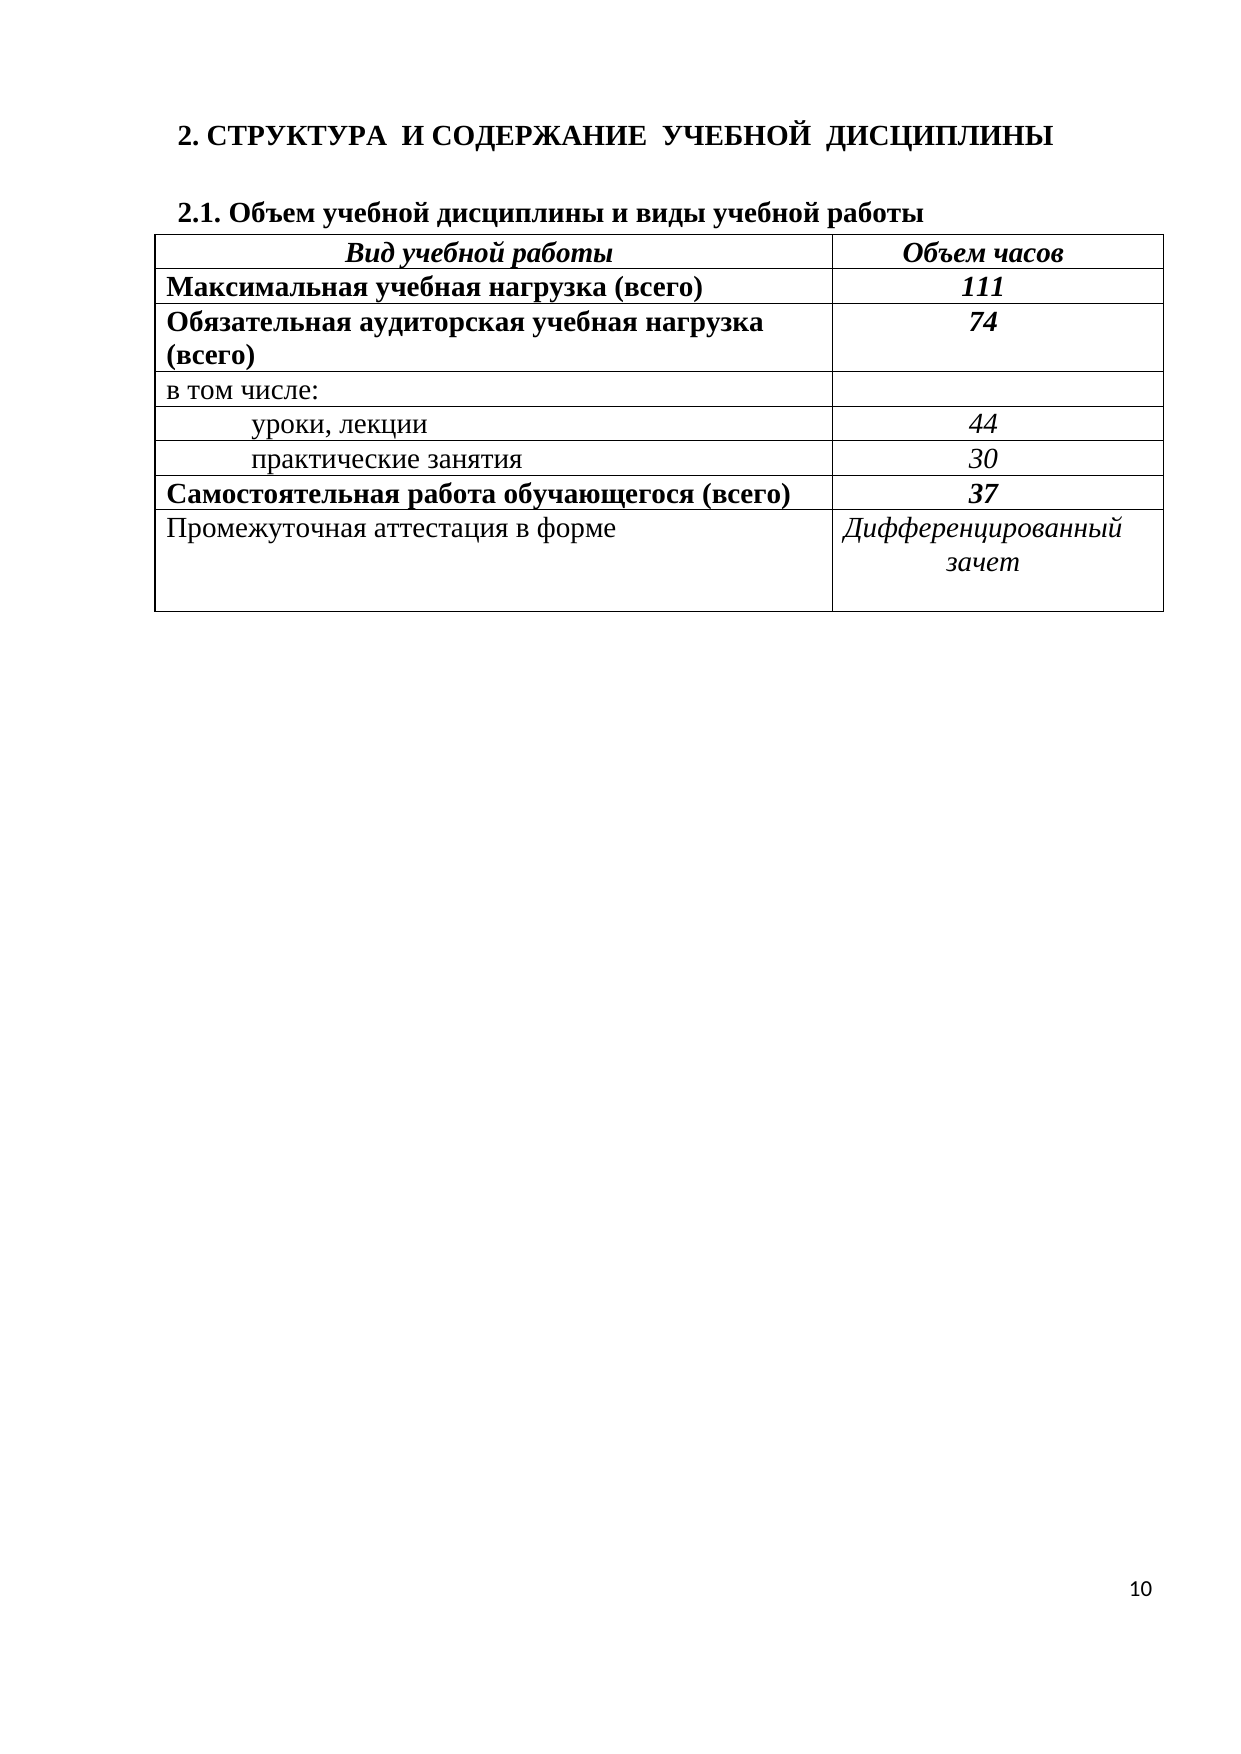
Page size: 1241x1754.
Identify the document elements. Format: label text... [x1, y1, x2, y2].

table_cell Самостоятельная работа обучающегося (всего) [156, 476, 832, 509]
table_cell 30 [833, 441, 1163, 475]
table_cell 37 [833, 476, 1163, 509]
text 2.1. Объем учебной дисциплины и виды учебной работы [177, 195, 1122, 229]
table_cell в том числе: [156, 372, 832, 406]
table_cell [833, 372, 1163, 406]
table_header Объем часов [833, 235, 1163, 268]
table_cell 74 [833, 304, 1163, 371]
table_header Вид учебной работы [156, 235, 832, 268]
table_cell Дифференцированный зачет [833, 510, 1163, 611]
text 2. СТРУКТУРА И СОДЕРЖАНИЕ УЧЕБНОЙ ДИСЦИПЛИНЫ [177, 118, 1122, 152]
table_cell Обязательная аудиторская учебная нагрузка (всего) [156, 304, 832, 371]
table_cell 111 [833, 269, 1163, 303]
table_cell Максимальная учебная нагрузка (всего) [156, 269, 832, 303]
table_cell 44 [833, 407, 1163, 440]
table_cell уроки, лекции [156, 407, 832, 440]
table_cell Промежуточная аттестация в форме [156, 510, 832, 611]
table_cell практические занятия [156, 441, 832, 475]
